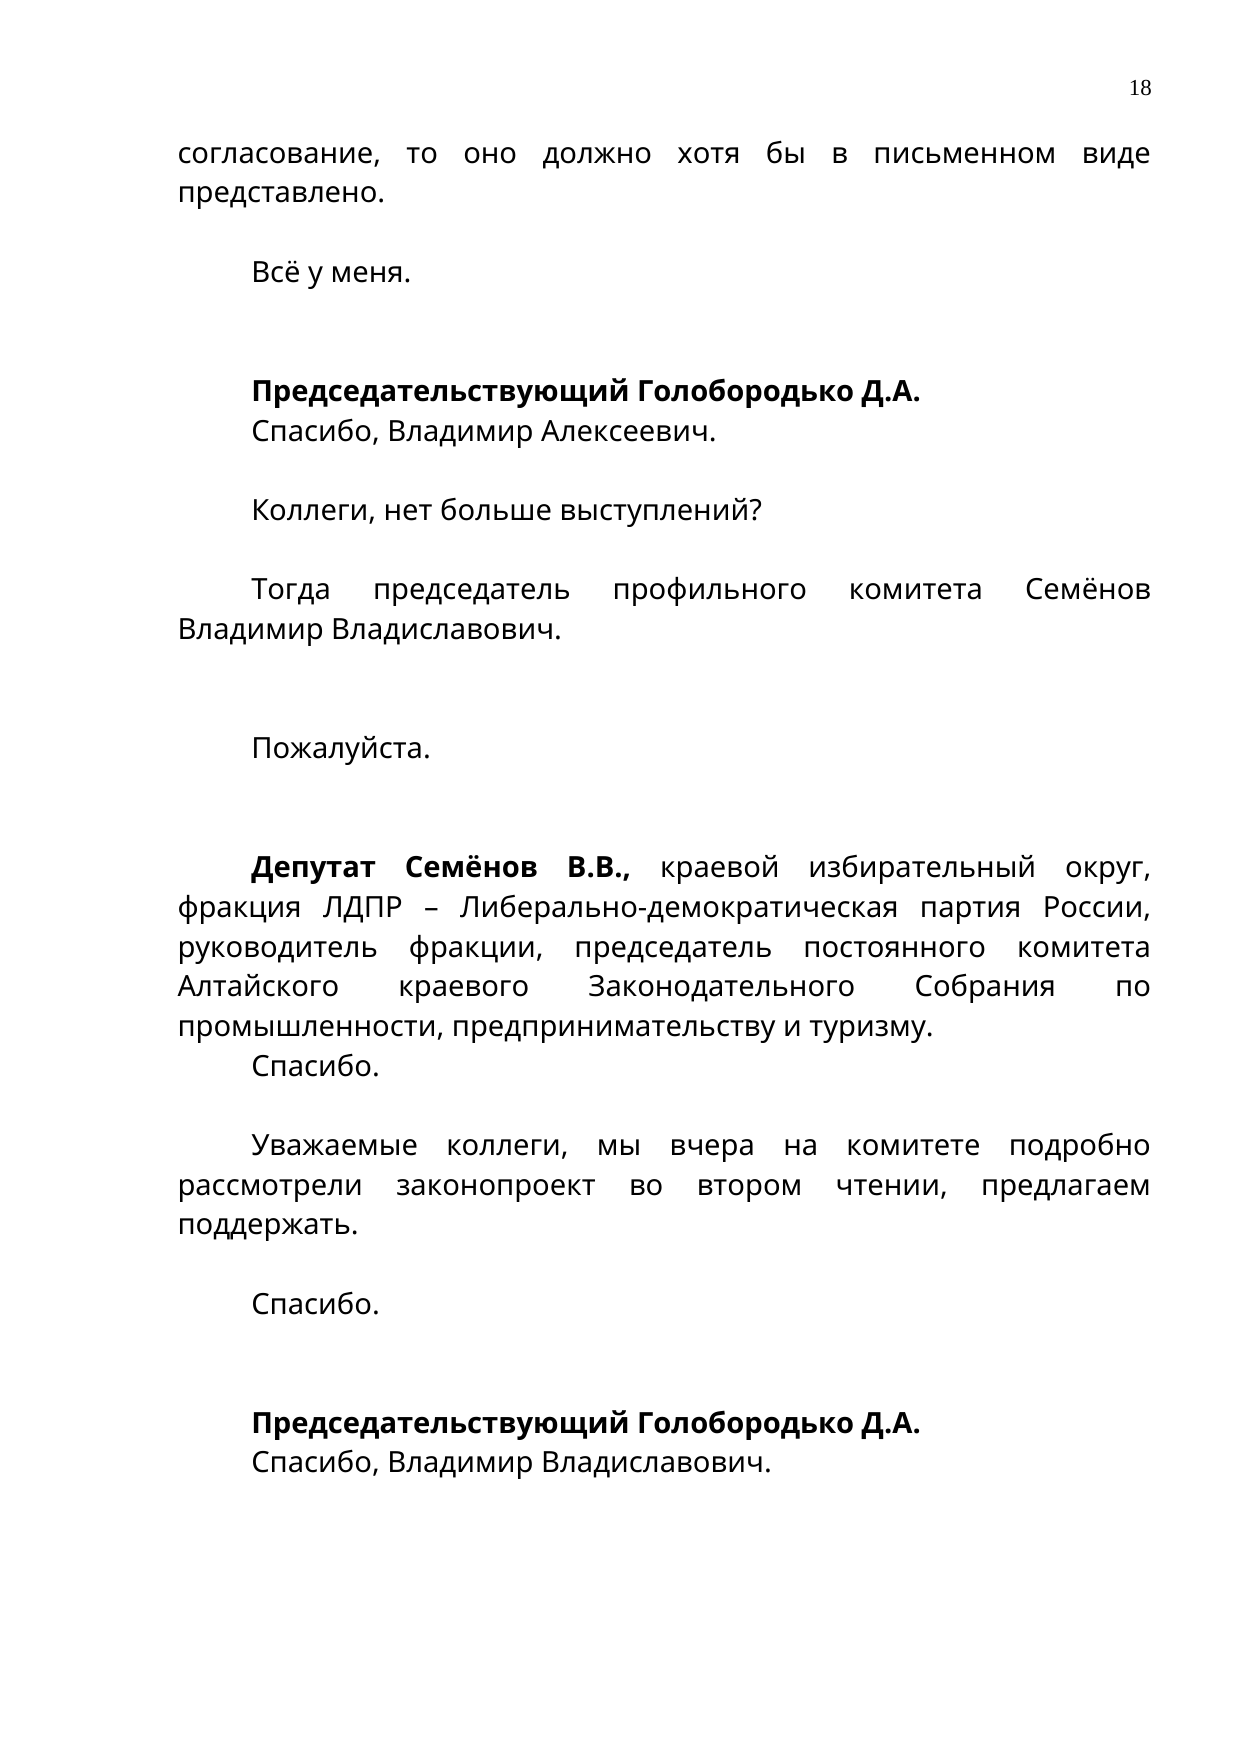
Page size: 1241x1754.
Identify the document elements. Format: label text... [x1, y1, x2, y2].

text Спасибо, Владимир Алексеевич. [177, 410, 1152, 449]
text Коллеги, нет больше выступлений? [177, 489, 1152, 529]
text Уважаемые коллеги, мы вчера на комитете подробно рассмотрели законопроект во втором чтении, предлагаем поддержать. [177, 1124, 1152, 1243]
text Председательствующий Голобородько Д.А. [177, 1402, 1152, 1442]
text Тогда председатель профильного комитета Семёнов Владимир Владиславович. [177, 569, 1152, 648]
text Спасибо. [177, 1045, 1152, 1084]
text Председательствующий Голобородько Д.А. [177, 370, 1152, 410]
text Всё у меня. [177, 251, 1152, 291]
text Спасибо. [177, 1283, 1152, 1323]
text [177, 132, 1152, 211]
text Пожалуйста. [177, 727, 1152, 767]
text Депутат Семёнов В.В., краевой избирательный округ, фракция ЛДПР – Либерально-демократическая партия России, руководитель фракции, председатель постоянного комитета Алтайского краевого Законодательного Собрания по промышленности, предпринимательству и туризму. [177, 846, 1152, 1045]
text Спасибо, Владимир Владиславович. [177, 1442, 1152, 1481]
